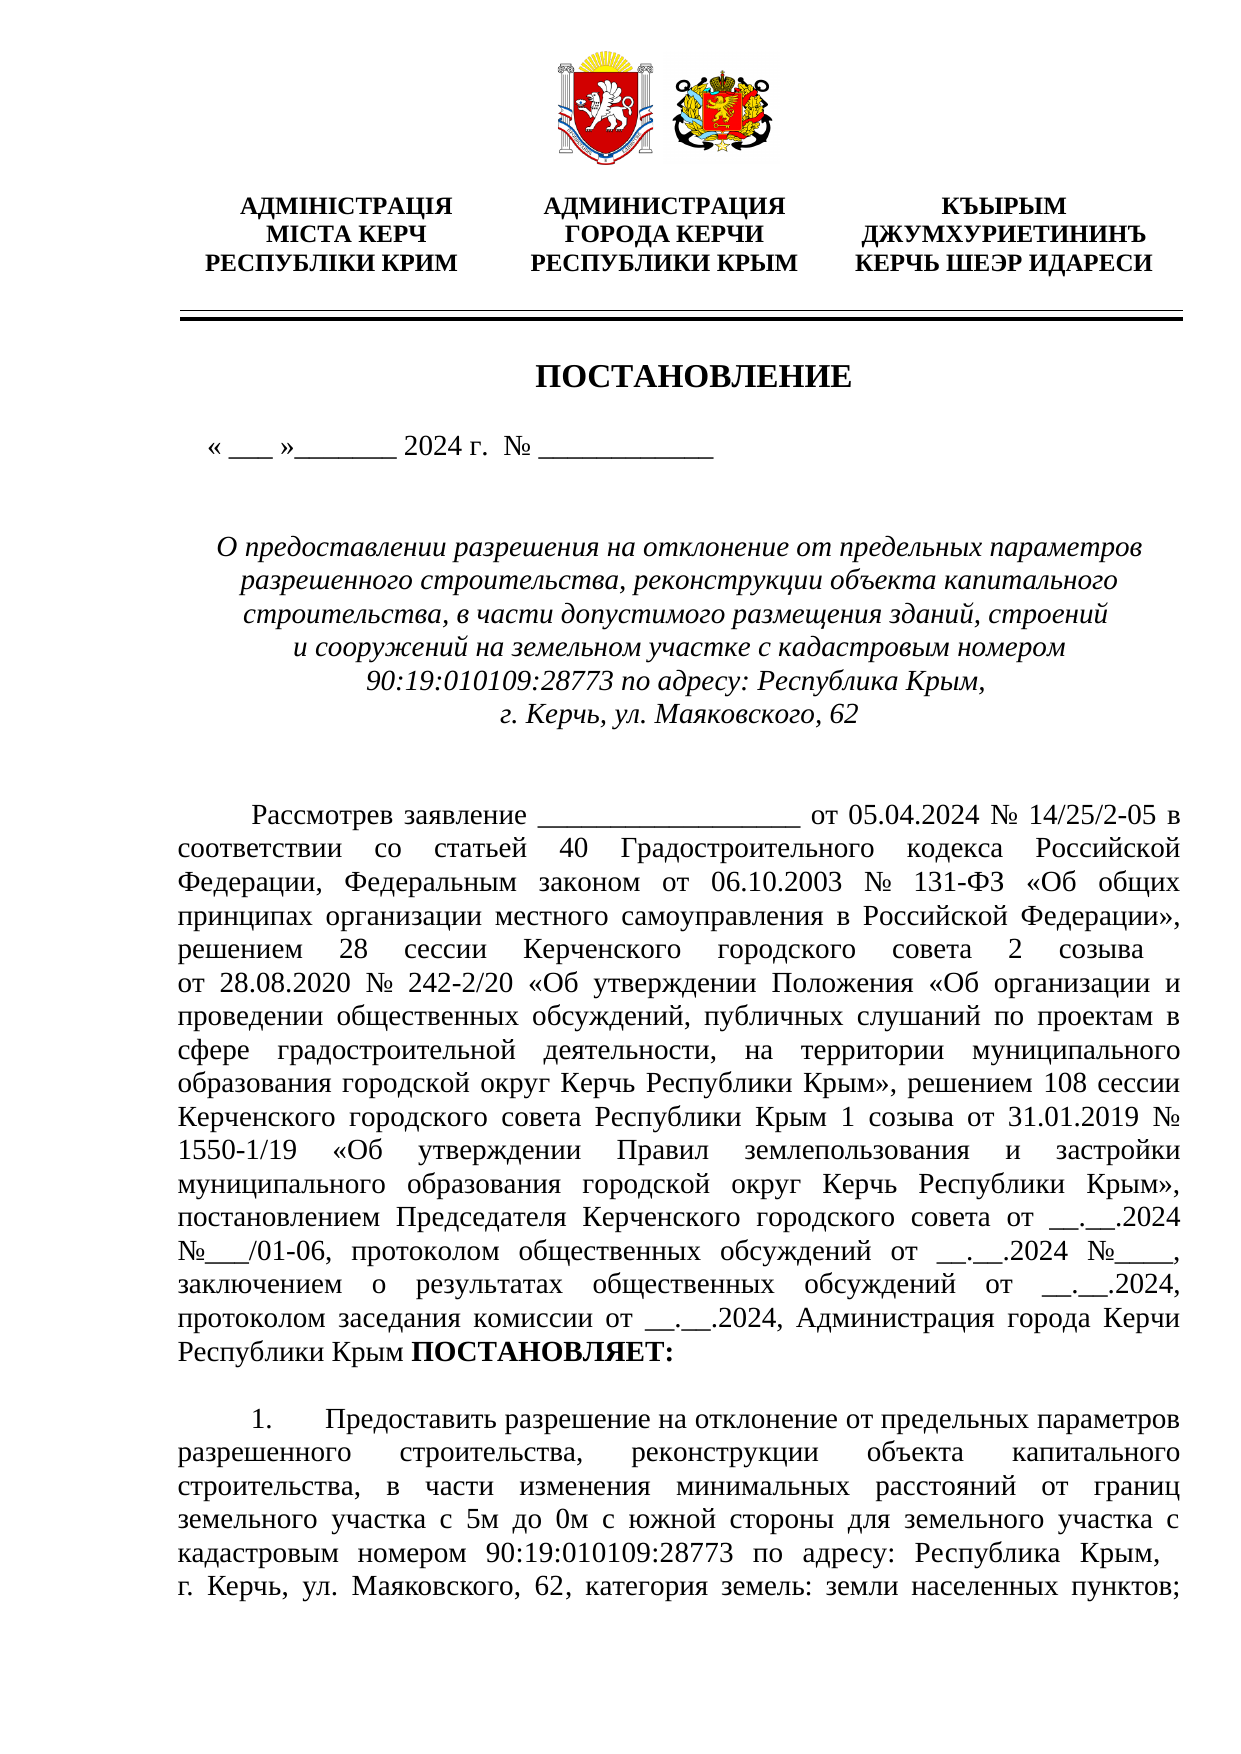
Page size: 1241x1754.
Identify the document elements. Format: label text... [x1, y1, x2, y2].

text ПОСТАНОВЛЕНИЕ [207, 356, 1181, 394]
table_header АДМІНІСТРАЦІЯ МІСТА КЕРЧ РЕСПУБЛІКИ КРИМ [176, 191, 487, 277]
text О предоставлении разрешения на отклонение от предельных параметров разрешенного строительства, реконструкции объекта капитального строительства, в части допустимого размещения зданий, строений и сооружений на земельном участке с кадастровым номером 90:19:010109:28773 по адресу: Республика Крым, г. Керчь, ул. Маяковского, 62 [177, 529, 1181, 730]
table_header АДМИНИСТРАЦИЯ ГОРОДА КЕРЧИ РЕСПУБЛИКИ КРЫМ [487, 191, 812, 277]
picture [557, 51, 654, 165]
text Рассмотрев заявление __________________ от 05.04.2024 № 14/25/2-05 в соответствии со статьей 40 Градостроительного кодекса Российской Федерации, Федеральным законом от 06.10.2003 № 131-ФЗ «Об общих принципах организации местного самоуправления в Российской Федерации», решением 28 сессии Керченского городского совета 2 созыва от 28.08.2020 № 242-2/20 «Об утверждении Положения «Об организации и проведении общественных обсуждений, публичных слушаний по проектам в сфере градостроительной деятельности, на территории муниципального образования городской округ Керчь Республики Крым», решением 108 сессии Керченского городского совета Республики Крым 1 созыва от 31.01.2019 № 1550-1/19 «Об утверждении Правил землепользования и застройки муниципального образования городской округ Керчь Республики Крым», постановлением Председателя Керченского городского совета от __.__.2024 №___/01-06, протоколом общественных обсуждений от __.__.2024 №____, заключением о результатах общественных обсуждений от __.__.2024, протоколом заседания комиссии от __.__.2024, Администрация города Керчи Республики Крым ПОСТАНОВЛЯЕТ: [177, 797, 1181, 1367]
table_header КЪЫРЫМ ДЖУМХУРИЕТИНИНЪ КЕРЧЬ ШЕЭР ИДАРЕСИ [812, 191, 1166, 277]
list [177, 1401, 1181, 1602]
text « ___ »_______ 2024 г. № ____________ [207, 428, 1181, 462]
